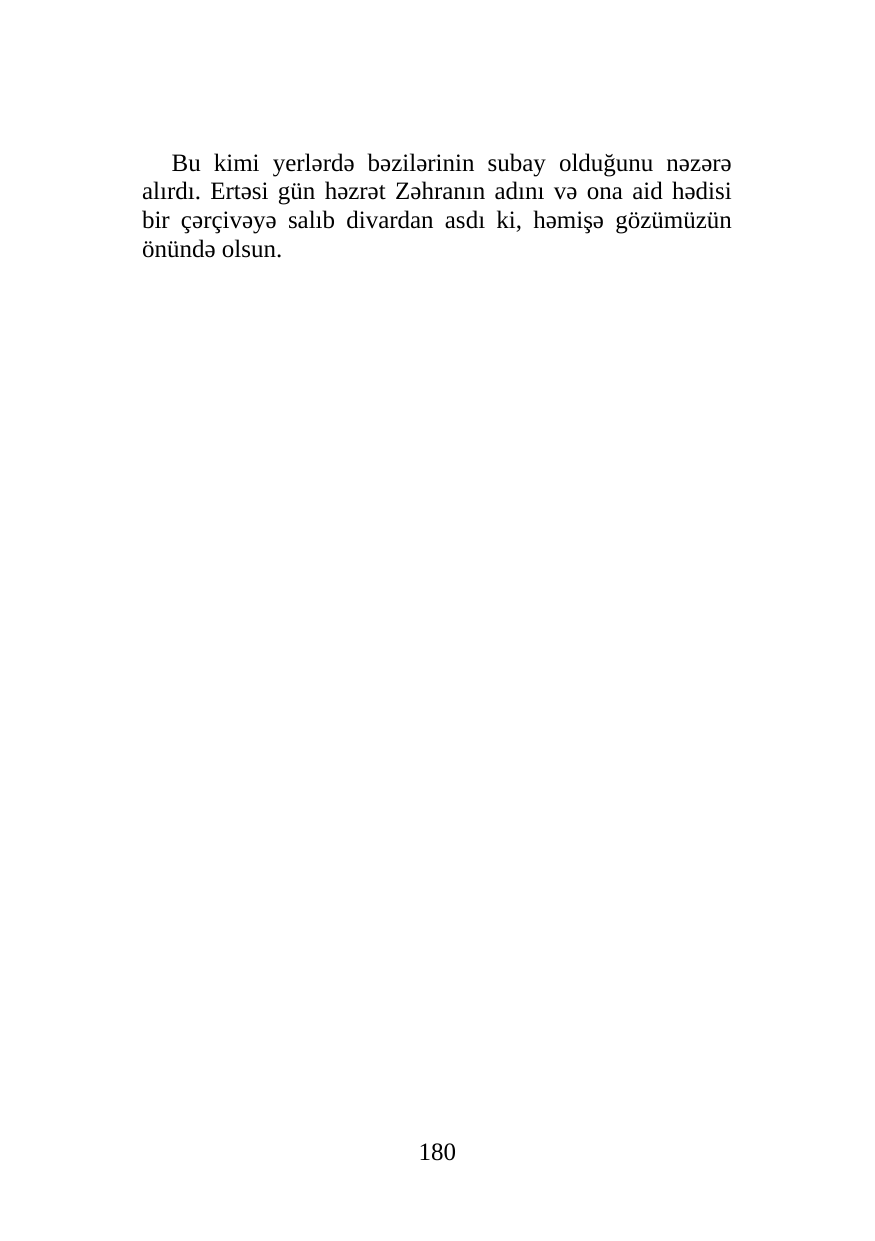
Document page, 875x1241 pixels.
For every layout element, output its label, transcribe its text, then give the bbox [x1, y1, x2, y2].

text Bu kimi yerlərdə bəzilərinin subay olduğunu nəzərə alırdı. Ertəsi gün həzrət Zəhranın adını və ona aid hədisi bir çərçivəyə salıb divardan asdı ki, həmişə gözümüzün önündə olsun. [142, 148, 732, 263]
